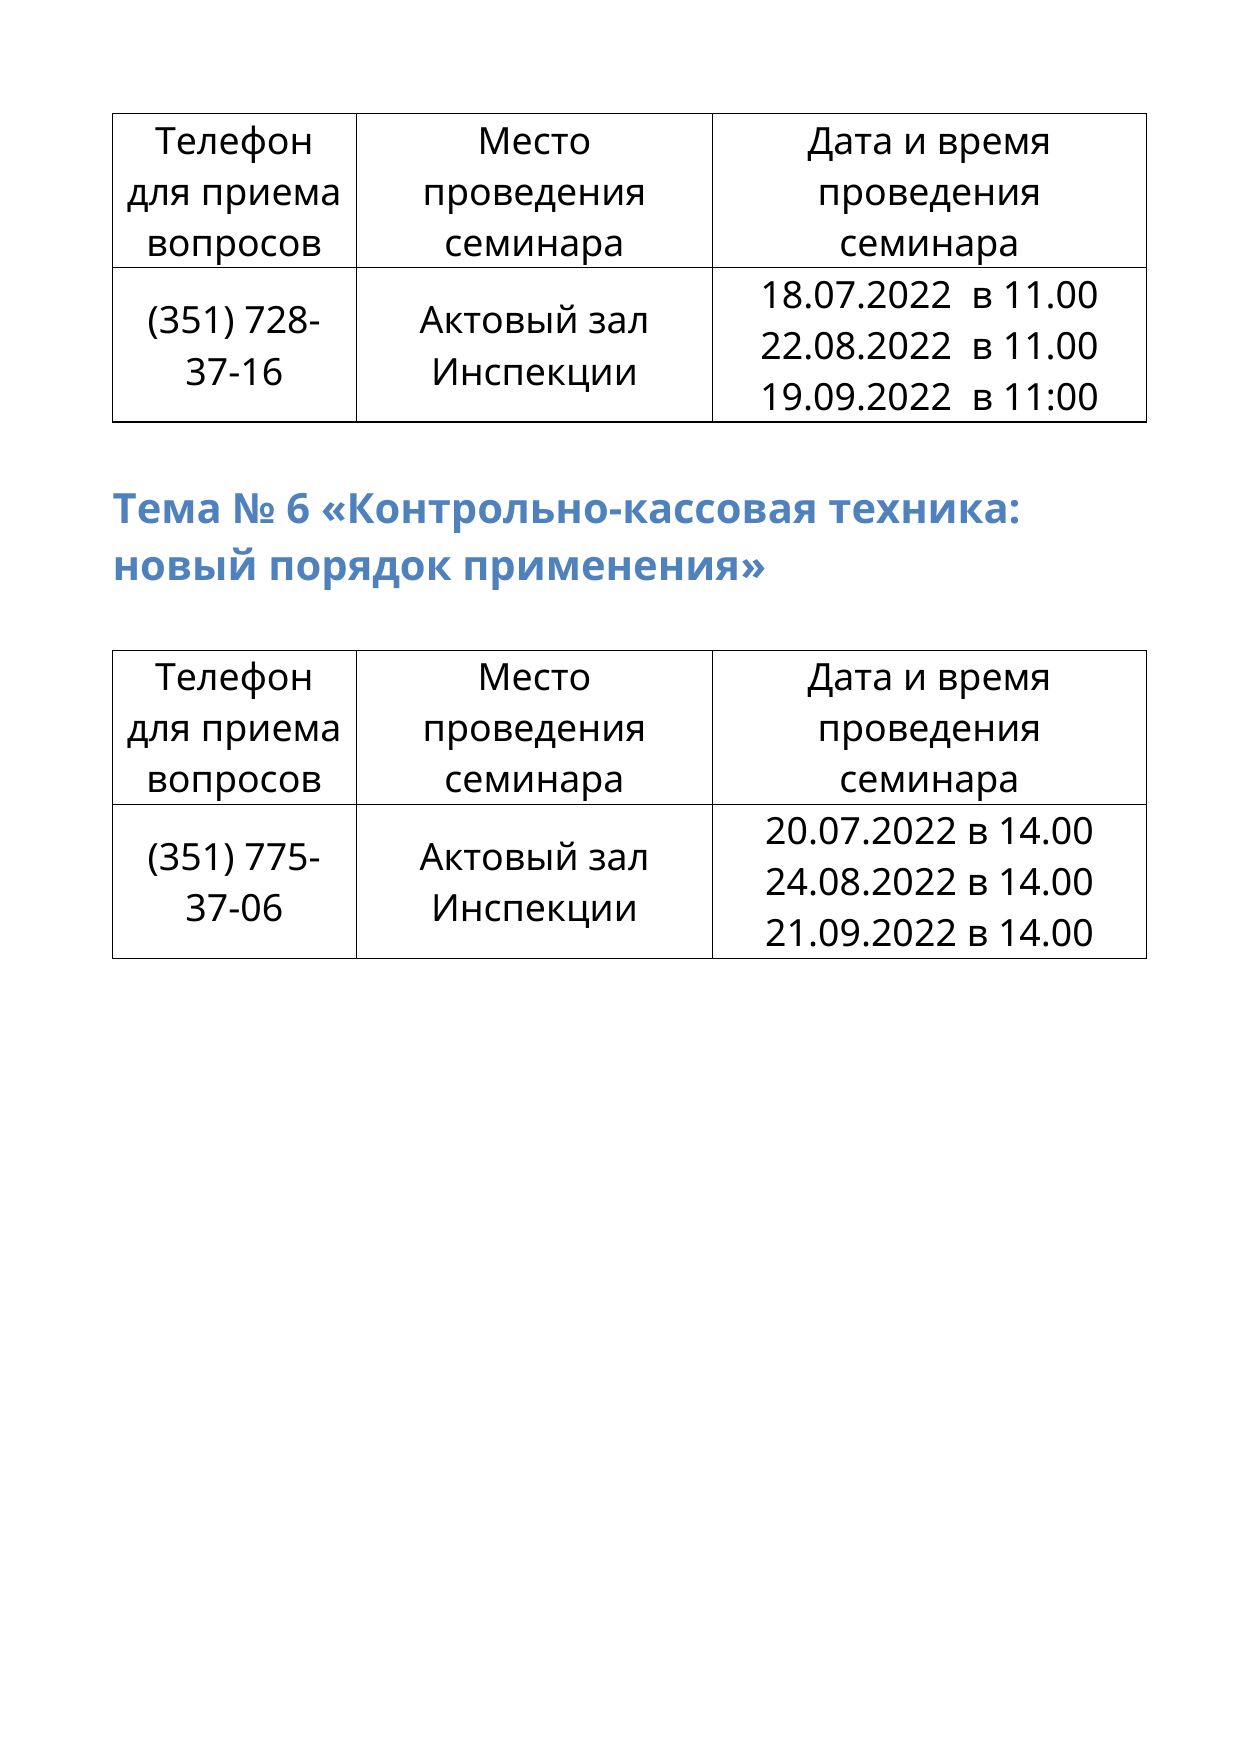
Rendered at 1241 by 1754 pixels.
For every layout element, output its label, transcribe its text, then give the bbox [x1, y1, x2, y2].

table_cell Актовый зал Инспекции [357, 268, 712, 421]
table_header Телефон для приема вопросов [113, 651, 356, 804]
table_cell 18.07.2022 в 11.00 22.08.2022 в 11.00 19.09.2022 в 11:00 [713, 268, 1146, 421]
table_header Телефон для приема вопросов [113, 114, 356, 267]
table_cell (351) 775-37-06 [113, 805, 356, 958]
table_cell 20.07.2022 в 14.00 24.08.2022 в 14.00 21.09.2022 в 14.00 [713, 805, 1146, 958]
table_cell Актовый зал Инспекции [357, 805, 712, 958]
table_header Место проведения семинара [357, 651, 712, 804]
table_header Место проведения семинара [357, 114, 712, 267]
table_cell (351) 728-37-16 [113, 268, 356, 421]
table_header Дата и время проведения семинара [713, 114, 1146, 267]
table_header Дата и время проведения семинара [713, 651, 1146, 804]
text Тема № 6 «Контрольно-кассовая техника: новый порядок применения» [112, 479, 1152, 593]
